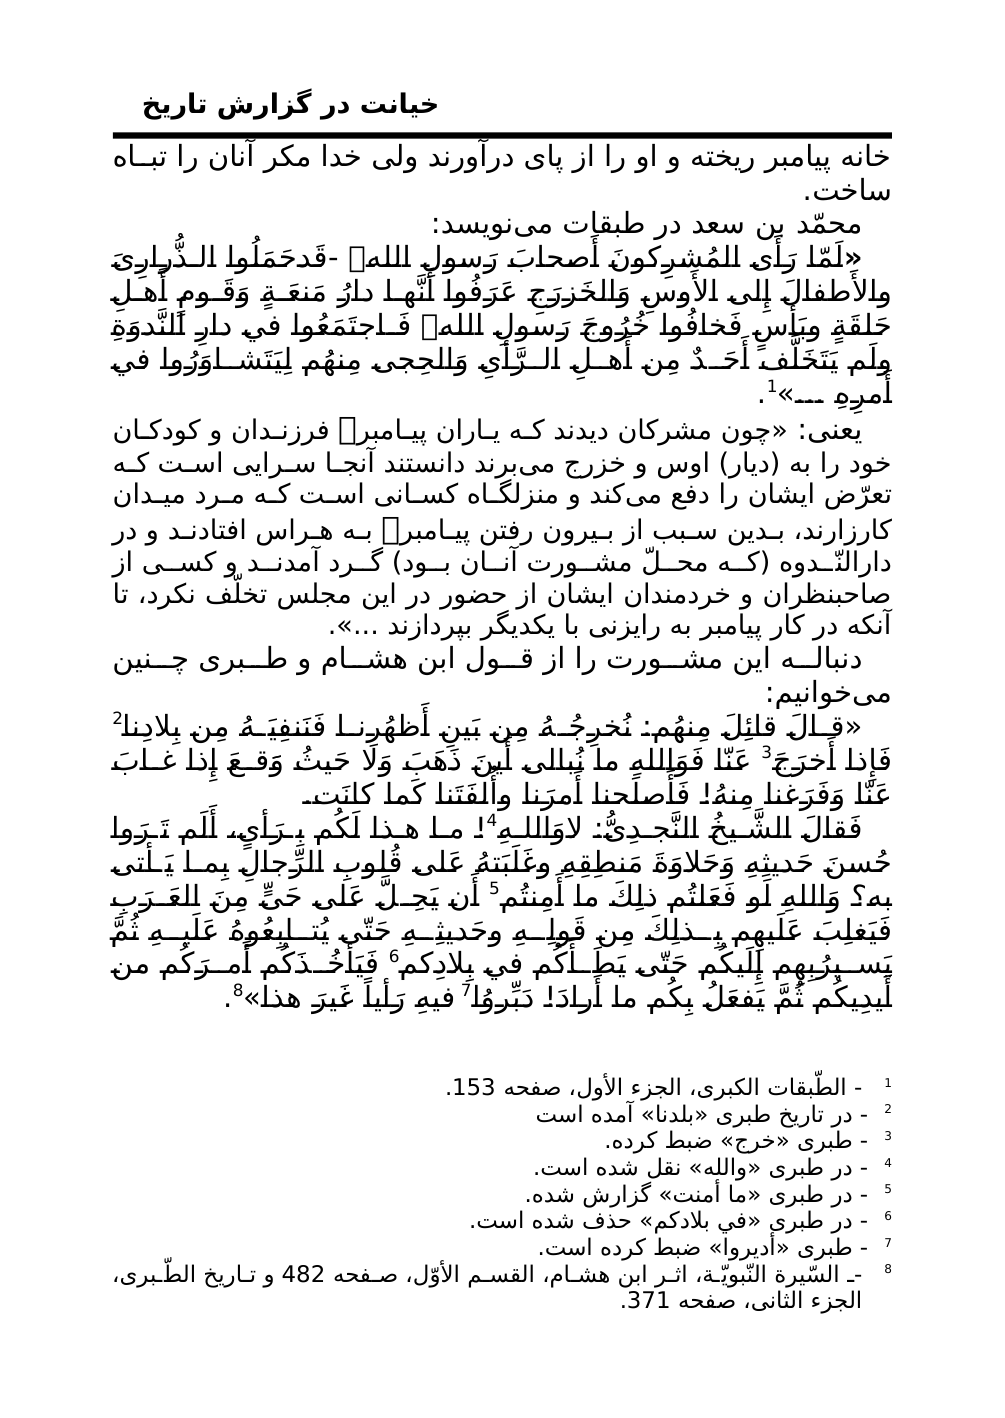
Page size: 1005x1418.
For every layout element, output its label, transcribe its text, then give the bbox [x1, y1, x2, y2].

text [112, 139, 892, 207]
text «قالَ قائِلَ مِنهُم: نُخرِجُهُ مِن بَینِ أَظهُرِنا فَنَنفِیَهُ مِن بِلادِنا فَإِذا أَخرَجَ عَنّا فَوَاللهِ ما نُبالی أَینَ ذَهَبَ وَلا حَیثُ وََقعَ إِذا غابَ عَنّا وَفَرَغنا مِنهُ! فَأَصلَحنا أَمرَنا وأُلفَتَنا کَما کانَت. [112, 709, 892, 811]
text دنباله این مشورت را از قول ابن هشام و طبری چنین می‌خوانیم: [112, 641, 892, 709]
text فَقالَ الشَّیخُ النَّجدِیُّ: لاوَاللهِ! ما هذا لَکُم بِرَأیٍ، أَلَم تَرَوا حُسنَ حَدیثِهِ وَحَلاوَةَ مَنطِقِهِ وغَلَبَتهُ عَلی قُلوبِ الرِّجالِ بِما یَأتی به؟ وَاللهِ لَو فَعَلتُم ذلِكَ ما أَمِنتُم أَن یَحِلَّ عَلی حَیٍّ مِنَ العَرَبِ فَیَغلِبَ عَلَیهِم بِذلِكَ مِن قَولِهِ وحَدیثِهِ حَتّی یُتابِعُوهُ عَلَیهِ ثُمَّ یَسیرُبِهِم إِلَیکُم حَتّی یَطَأَکُم في بِلادِکم فَیَأخُذَکُم أَمرَکُم من أَیدِیکُم ثُمَّ یَفعَلُ بِکُم ما أَرادَ! دَبِّروُا فیهِ رَأیاً غَیرَ هذا». [112, 811, 892, 1015]
text «لَمّا رَأَی المُشرِکونَ أَصحابَ رَسولِ الله -قَدحَمَلُوا الذُّرارِیَ والأَطفالَ إِلی الأَوسِ وَالخَزرَجِ عَرَفُوا أَنَّها دارُ مَنعَةٍ وَقَومٍ أَهلِ حَلقَةٍ وبَأسٍ فَخافُوا خُرُوجَ رَسولِ الله فَاجتَمَعُوا في دارِ النَّدوَةِ ولَم یَتَخَلَّف أَحَدٌ مِن أَهلِ الرَّأیِ وَالحِجی مِنهُم لِیَتَشاوَرُوا في أَمرِهِ ...». [112, 241, 892, 411]
text محمّد بن سعد در طبقات می‌نویسد: [112, 207, 892, 241]
text یعنی: «چون مشرکان دیدند که یاران پیامبر فرزندان و کودکان خود را به (دیار) اوس و خزرج می‌برند دانستند آنجا سرایی است که تعرّض ایشان را دفع می‌کند و منزلگاه کسانی است که مرد میدان کارزارند، بدین سبب از بیرون ‌رفتن پیامبر به هراس افتادند و در دارالنّدوه (که محلّ مشورت آنان بود) گرد آمدند و کسی از صاحبنظران و خردمندان ایشان از حضور در این مجلس تخلّف نکرد، تا آنکه در کار پیامبر به رایزنی با یکدیگر بپردازند ...». [112, 411, 892, 641]
